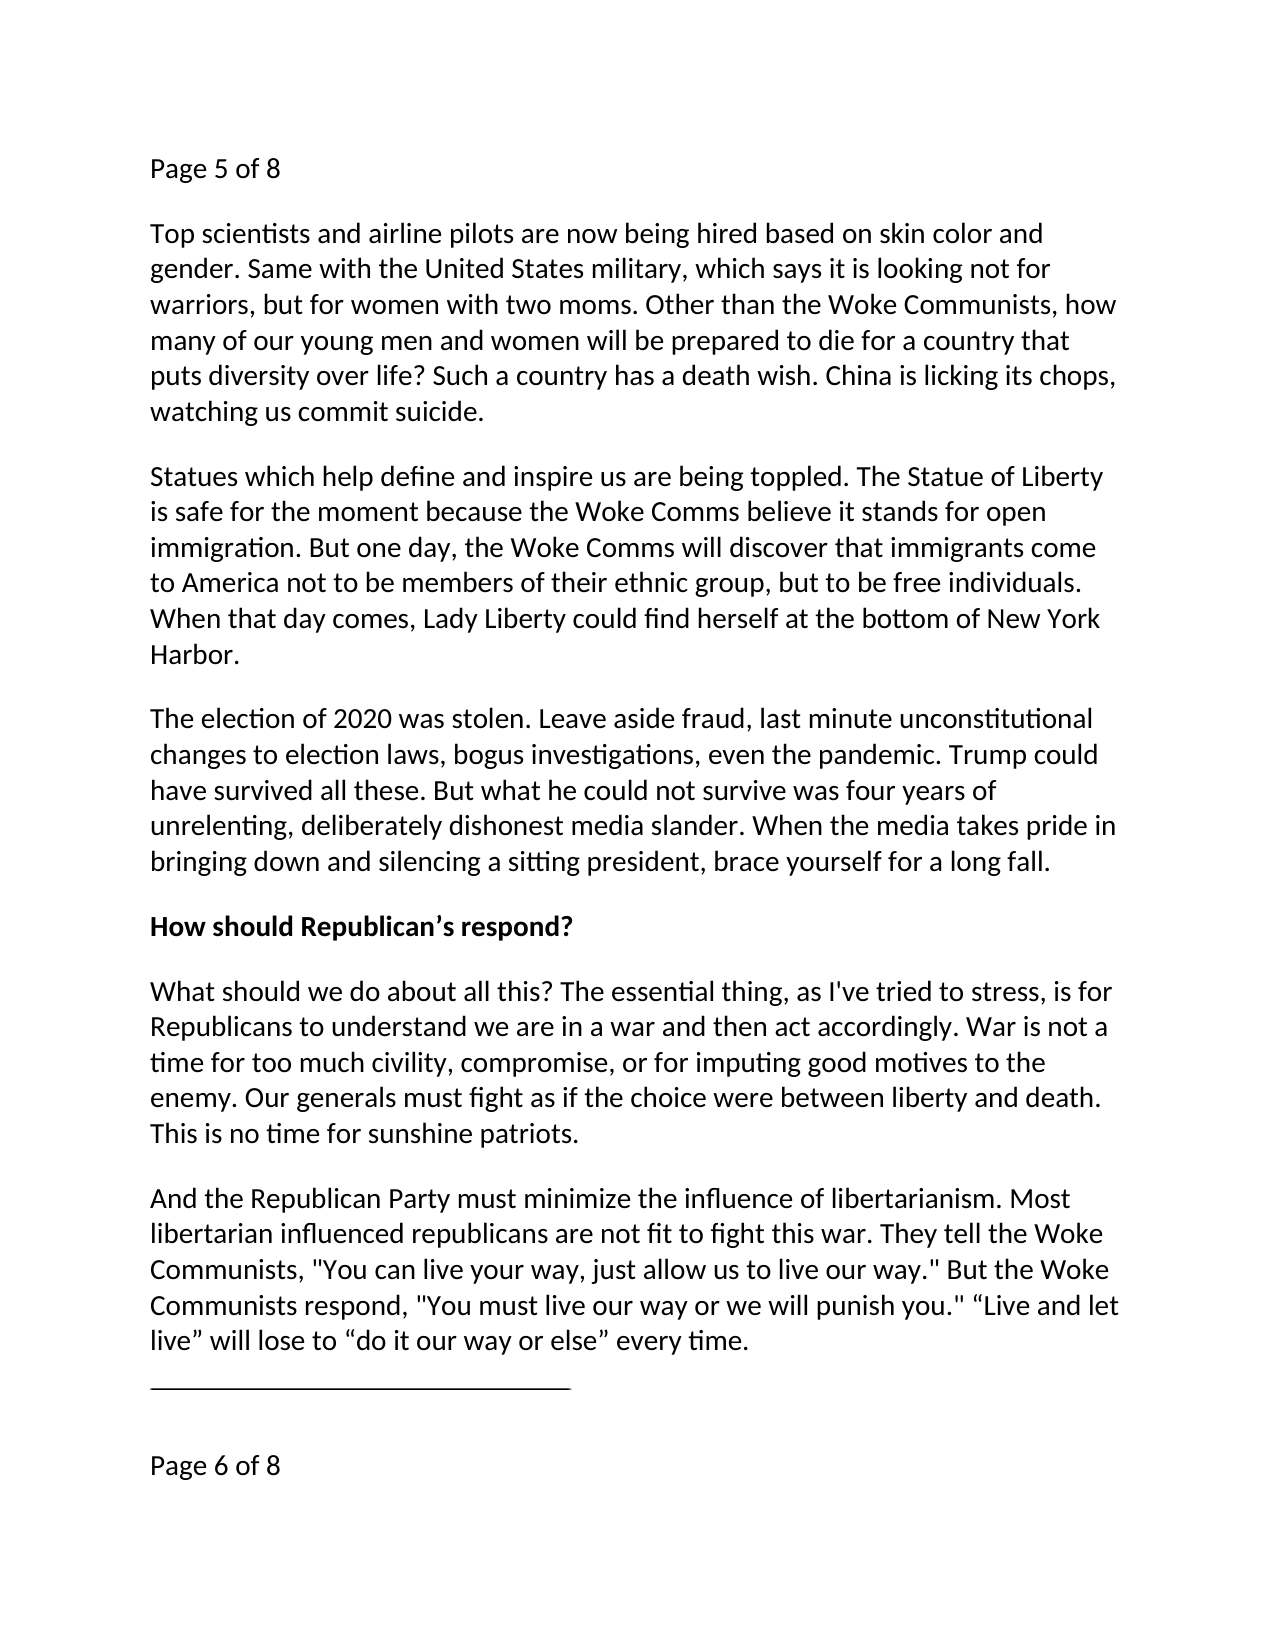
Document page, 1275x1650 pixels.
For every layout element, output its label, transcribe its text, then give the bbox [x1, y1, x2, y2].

text Page 6 of 8 [150, 1447, 1125, 1483]
text Statues which help define and inspire us are being toppled. The Statue of Liberty is safe for the moment because the Woke Comms believe it stands for open immigration. But one day, the Woke Comms will discover that immigrants come to America not to be members of their ethnic group, but to be free individuals. When that day comes, Lady Liberty could find herself at the bottom of New York Harbor. [150, 458, 1125, 671]
text The election of 2020 was stolen. Leave aside fraud, last minute unconstitutional changes to election laws, bogus investigations, even the pandemic. Trump could have survived all these. But what he could not survive was four years of unrelenting, deliberately dishonest media slander. When the media takes pride in bringing down and silencing a sitting president, brace yourself for a long fall. [150, 701, 1125, 879]
text How should Republican’s respond? [150, 908, 1125, 943]
text And the Republican Party must minimize the influence of libertarianism. Most libertarian influenced republicans are not fit to fight this war. They tell the Woke Communists, "You can live your way, just allow us to live our way." But the Woke Communists respond, "You must live our way or we will punish you." “Live and let live” will lose to “do it our way or else” every time. [150, 1180, 1125, 1358]
text What should we do about all this? The essential thing, as I've tried to stress, is for Republicans to understand we are in a war and then act accordingly. War is not a time for too much civility, compromise, or for imputing good motives to the enemy. Our generals must fight as if the choice were between liberty and death. This is no time for sunshine patriots. [150, 973, 1125, 1151]
text Top scientists and airline pilots are now being hired based on skin color and gender. Same with the United States military, which says it is looking not for warriors, but for women with two moms. Other than the Woke Communists, how many of our young men and women will be prepared to die for a country that puts diversity over life? Such a country has a death wish. China is licking its chops, watching us commit suicide. [150, 215, 1125, 428]
text Page 5 of 8 [150, 150, 1125, 186]
